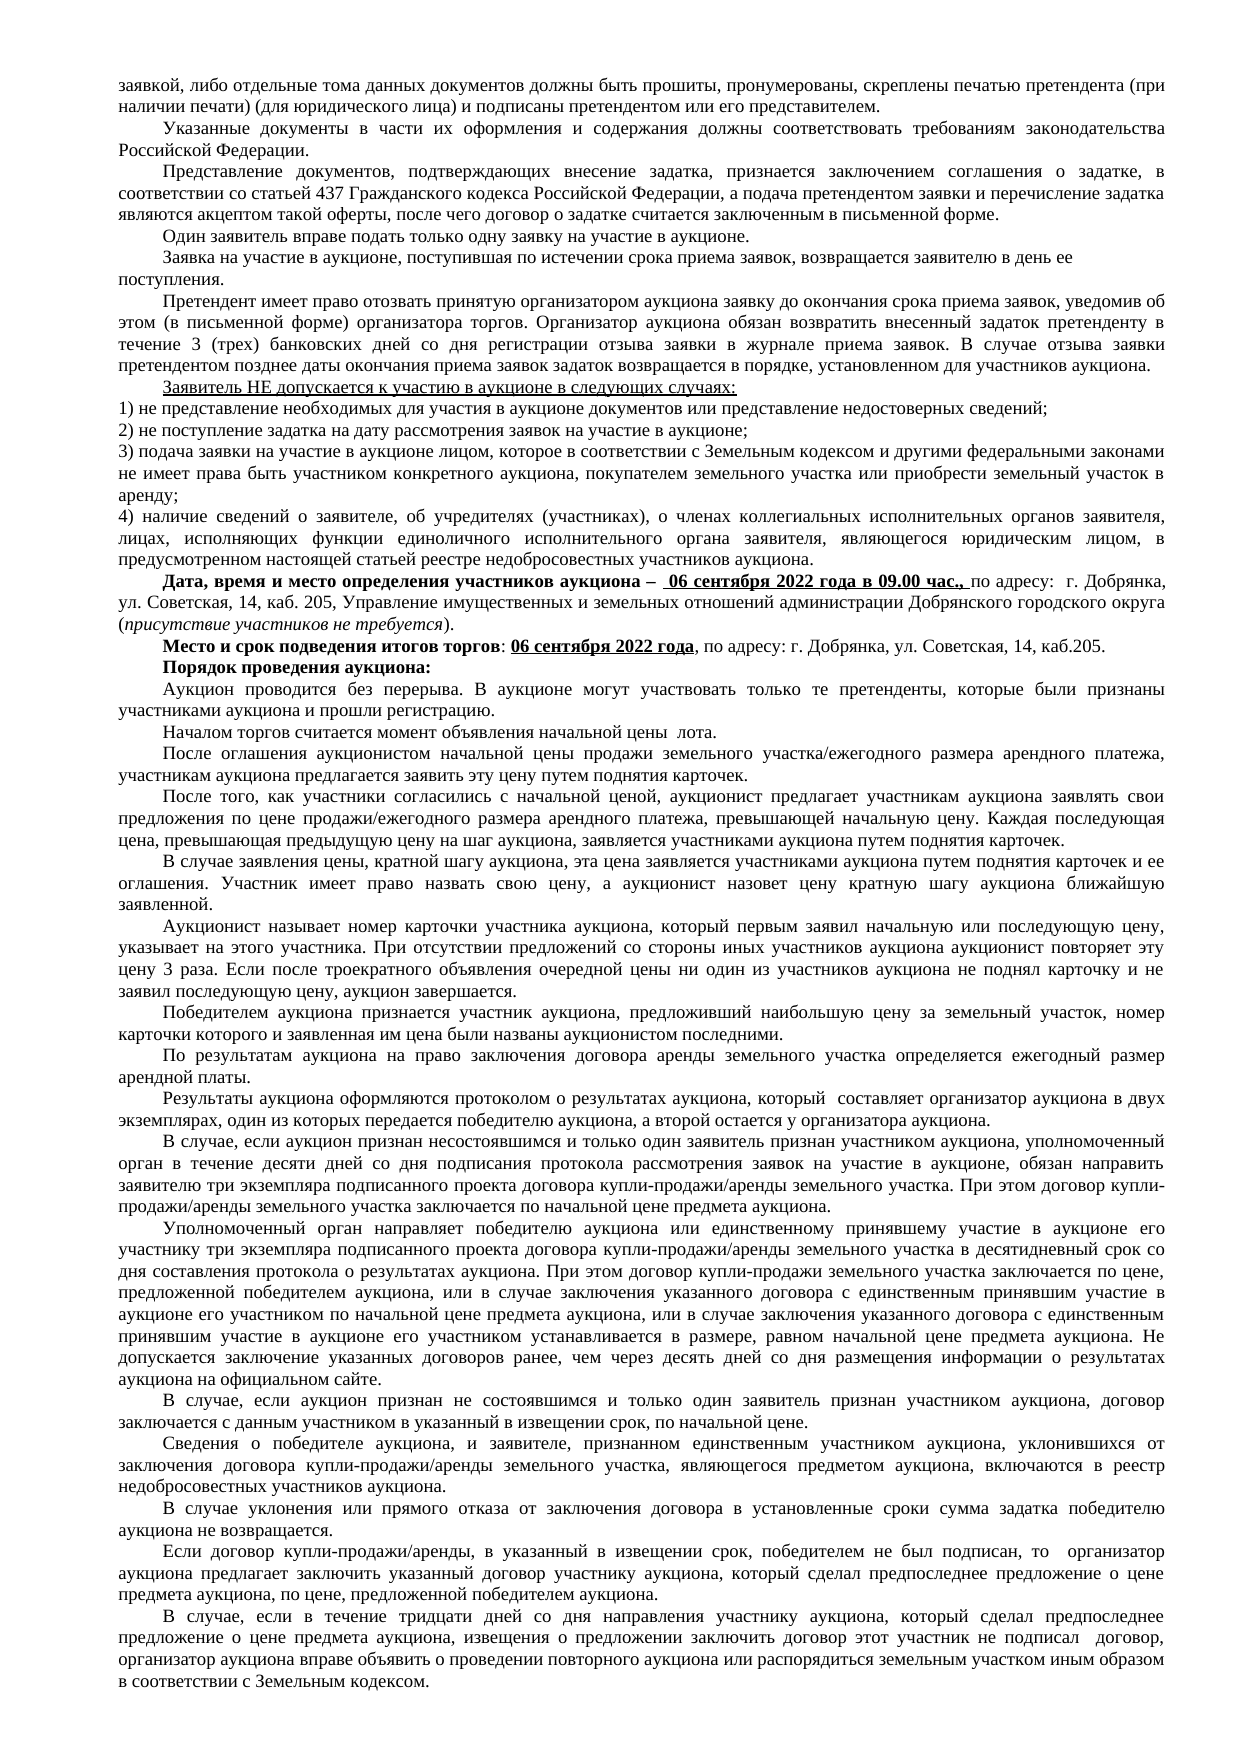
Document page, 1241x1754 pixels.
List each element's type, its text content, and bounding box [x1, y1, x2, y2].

text Победителем аукциона признается участник аукциона, предложивший наибольшую цену за земельный участок, номер карточки которого и заявленная им цена были названы аукционистом последними. [118, 1001, 1167, 1044]
text Представление документов, подтверждающих внесение задатка, признается заключением соглашения о задатке, в соответствии со статьей 437 Гражданского кодекса Российской Федерации, а подача претендентом заявки и перечисление задатка являются акцептом такой оферты, после чего договор о задатке считается заключенным в письменной форме. [118, 160, 1167, 225]
text Если договор купли-продажи/аренды, в указанный в извещении срок, победителем не был подписан, то организатор аукциона предлагает заключить указанный договор участнику аукциона, который сделал предпоследнее предложение о цене предмета аукциона, по цене, предложенной победителем аукциона. [118, 1540, 1167, 1605]
text В случае, если в течение тридцати дней со дня направления участнику аукциона, который сделал предпоследнее предложение о цене предмета аукциона, извещения о предложении заключить договор этот участник не подписал договор, организатор аукциона вправе объявить о проведении повторного аукциона или распорядиться земельным участком иным образом в соответствии с Земельным кодексом. [118, 1605, 1167, 1691]
text Аукционист называет номер карточки участника аукциона, который первым заявил начальную или последующую цену, указывает на этого участника. При отсутствии предложений со стороны иных участников аукциона аукционист повторяет эту цену 3 раза. Если после троекратного объявления очередной цены ни один из участников аукциона не поднял карточку и не заявил последующую цену, аукцион завершается. [118, 915, 1167, 1001]
text После того, как участники согласились с начальной ценой, аукционист предлагает участникам аукциона заявлять свои предложения по цене продажи/ежегодного размера арендного платежа, превышающей начальную цену. Каждая последующая цена, превышающая предыдущую цену на шаг аукциона, заявляется участниками аукциона путем поднятия карточек. [118, 785, 1167, 850]
text Сведения о победителе аукциона, и заявителе, признанном единственным участником аукциона, уклонившихся от заключения договора купли-продажи/аренды земельного участка, являющегося предметом аукциона, включаются в реестр недобросовестных участников аукциона. [118, 1432, 1167, 1497]
text Аукцион проводится без перерыва. В аукционе могут участвовать только те претенденты, которые были признаны участниками аукциона и прошли регистрацию. [118, 678, 1167, 721]
text В случае, если аукцион признан несостоявшимся и только один заявитель признан участником аукциона, уполномоченный орган в течение десяти дней со дня подписания протокола рассмотрения заявок на участие в аукционе, обязан направить заявителю три экземпляра подписанного проекта договора купли-продажи/аренды земельного участка. При этом договор купли-продажи/аренды земельного участка заключается по начальной цене предмета аукциона. [118, 1130, 1167, 1217]
text Дата, время и место определения участников аукциона – 06 сентября 2022 года в 09.00 час., по адресу: г. Добрянка, ул. Советская, 14, каб. 205, Управление имущественных и земельных отношений администрации Добрянского городского округа (присутствие участников не требуется). [118, 570, 1167, 634]
text 2) не поступление задатка на дату рассмотрения заявок на участие в аукционе; [118, 419, 1167, 440]
text Заявка на участие в аукционе, поступившая по истечении срока приема заявок, возвращается заявителю в день ее поступления. [118, 246, 1167, 289]
text Результаты аукциона оформляются протоколом о результатах аукциона, который составляет организатор аукциона в двух экземплярах, один из которых передается победителю аукциона, а второй остается у организатора аукциона. [118, 1087, 1167, 1130]
text После оглашения аукционистом начальной цены продажи земельного участка/ежегодного размера арендного платежа, участникам аукциона предлагается заявить эту цену путем поднятия карточек. [118, 742, 1167, 785]
text 4) наличие сведений о заявителе, об учредителях (участниках), о членах коллегиальных исполнительных органов заявителя, лицах, исполняющих функции единоличного исполнительного органа заявителя, являющегося юридическим лицом, в предусмотренном настоящей статьей реестре недобросовестных участников аукциона. [118, 505, 1167, 570]
text Место и срок подведения итогов торгов: 06 сентября 2022 года, по адресу: г. Добрянка, ул. Советская, 14, каб.205. [118, 634, 1167, 656]
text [118, 74, 1167, 117]
text 3) подача заявки на участие в аукционе лицом, которое в соответствии с Земельным кодексом и другими федеральными законами не имеет права быть участником конкретного аукциона, покупателем земельного участка или приобрести земельный участок в аренду; [118, 440, 1167, 505]
text Претендент имеет право отозвать принятую организатором аукциона заявку до окончания срока приема заявок, уведомив об этом (в письменной форме) организатора торгов. Организатор аукциона обязан возвратить внесенный задаток претенденту в течение 3 (трех) банковских дней со дня регистрации отзыва заявки в журнале приема заявок. В случае отзыва заявки претендентом позднее даты окончания приема заявок задаток возвращается в порядке, установленном для участников аукциона. [118, 289, 1167, 376]
text Уполномоченный орган направляет победителю аукциона или единственному принявшему участие в аукционе его участнику три экземпляра подписанного проекта договора купли-продажи/аренды земельного участка в десятидневный срок со дня составления протокола о результатах аукциона. При этом договор купли-продажи земельного участка заключается по цене, предложенной победителем аукциона, или в случае заключения указанного договора с единственным принявшим участие в аукционе его участником по начальной цене предмета аукциона, или в случае заключения указанного договора с единственным принявшим участие в аукционе его участником устанавливается в размере, равном начальной цене предмета аукциона. Не допускается заключение указанных договоров ранее, чем через десять дней со дня размещения информации о результатах аукциона на официальном сайте. [118, 1217, 1167, 1389]
text В случае заявления цены, кратной шагу аукциона, эта цена заявляется участниками аукциона путем поднятия карточек и ее оглашения. Участник имеет право назвать свою цену, а аукционист назовет цену кратную шагу аукциона ближайшую заявленной. [118, 850, 1167, 915]
text В случае уклонения или прямого отказа от заключения договора в установленные сроки сумма задатка победителю аукциона не возвращается. [118, 1497, 1167, 1540]
text 1) не представление необходимых для участия в аукционе документов или представление недостоверных сведений; [118, 397, 1167, 419]
text Порядок проведения аукциона: [118, 656, 1167, 678]
text По результатам аукциона на право заключения договора аренды земельного участка определяется ежегодный размер арендной платы. [118, 1044, 1167, 1087]
text Заявитель НЕ допускается к участию в аукционе в следующих случаях: [118, 376, 1167, 397]
text Один заявитель вправе подать только одну заявку на участие в аукционе. [118, 225, 1167, 246]
text Началом торгов считается момент объявления начальной цены лота. [118, 721, 1167, 742]
text Указанные документы в части их оформления и содержания должны соответствовать требованиям законодательства Российской Федерации. [118, 117, 1167, 160]
text В случае, если аукцион признан не состоявшимся и только один заявитель признан участником аукциона, договор заключается с данным участником в указанный в извещении срок, по начальной цене. [118, 1389, 1167, 1432]
